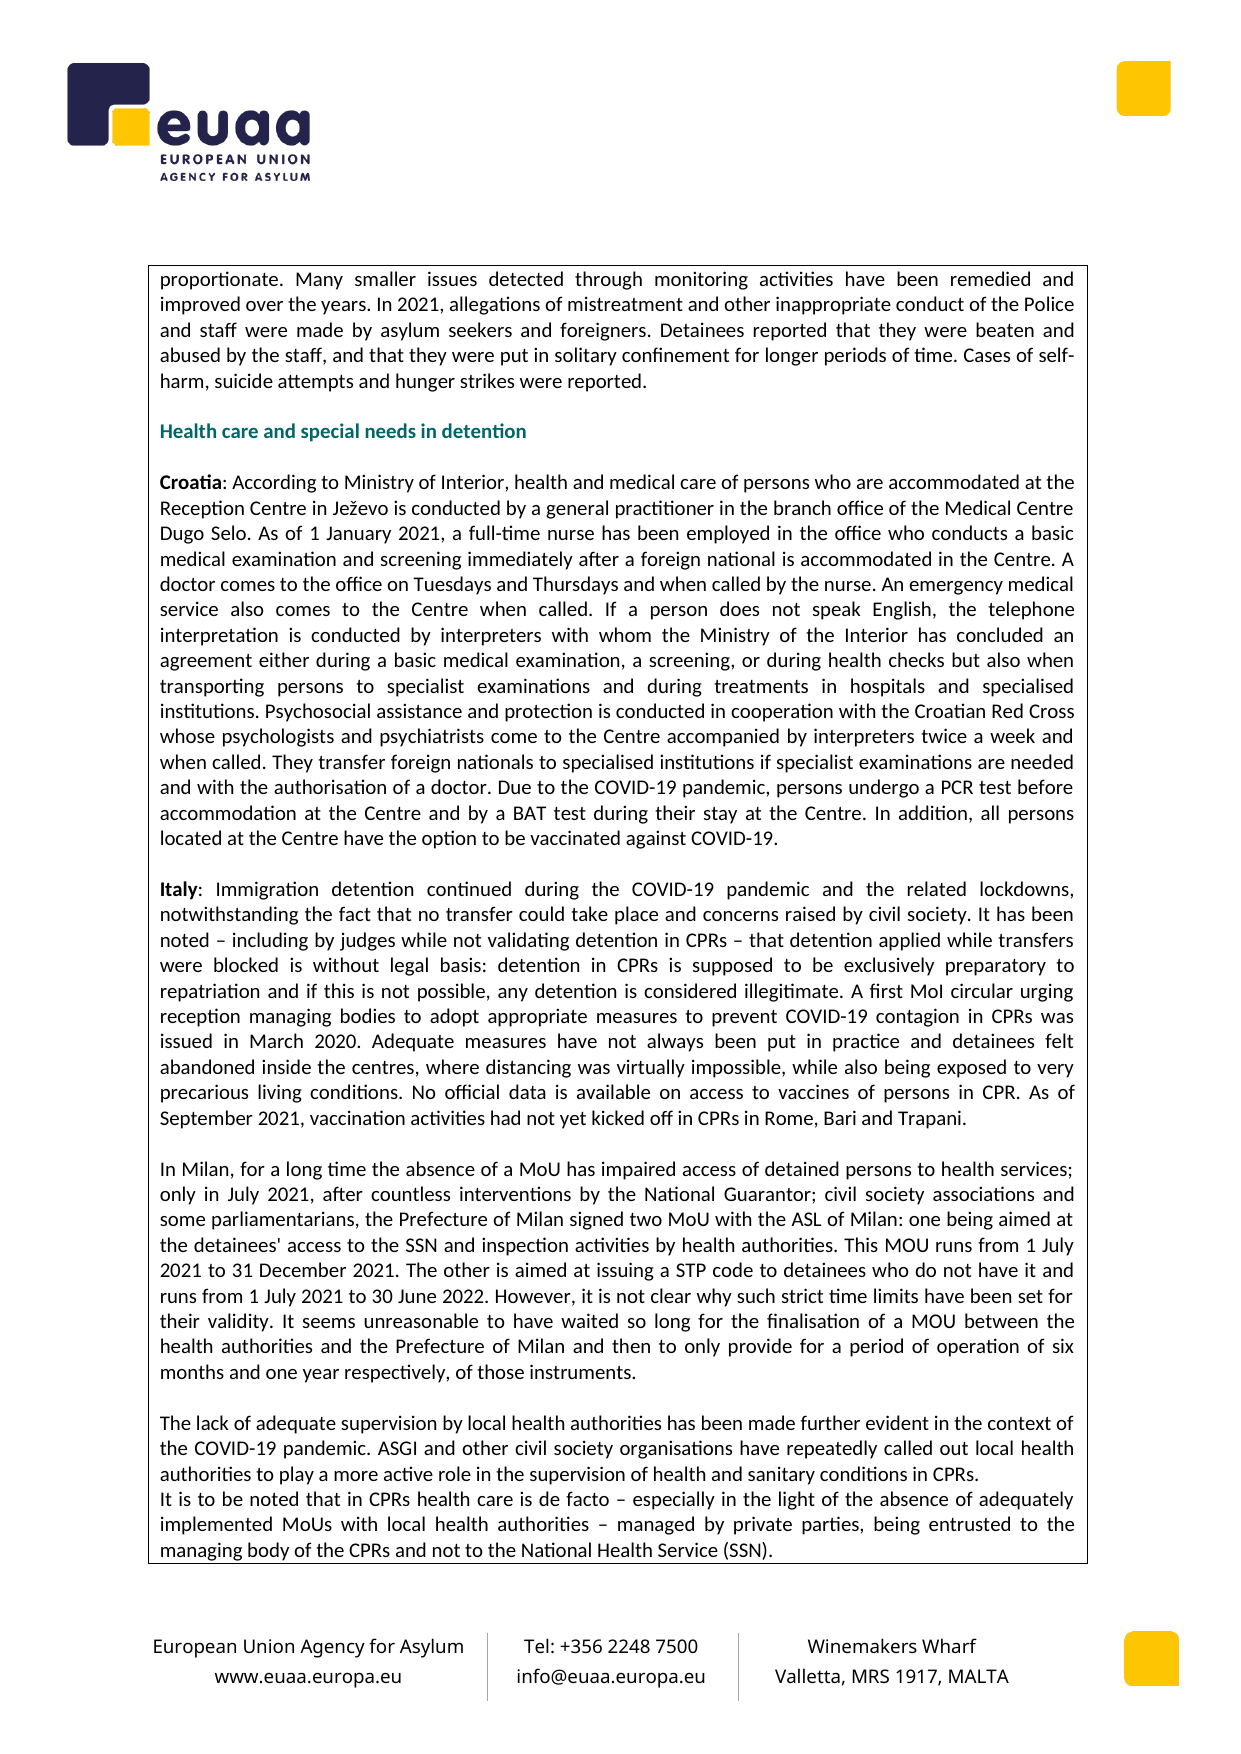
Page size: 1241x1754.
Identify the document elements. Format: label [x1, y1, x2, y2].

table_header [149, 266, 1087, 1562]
picture [1124, 1631, 1179, 1686]
picture [1116, 61, 1171, 116]
picture [66, 63, 311, 181]
